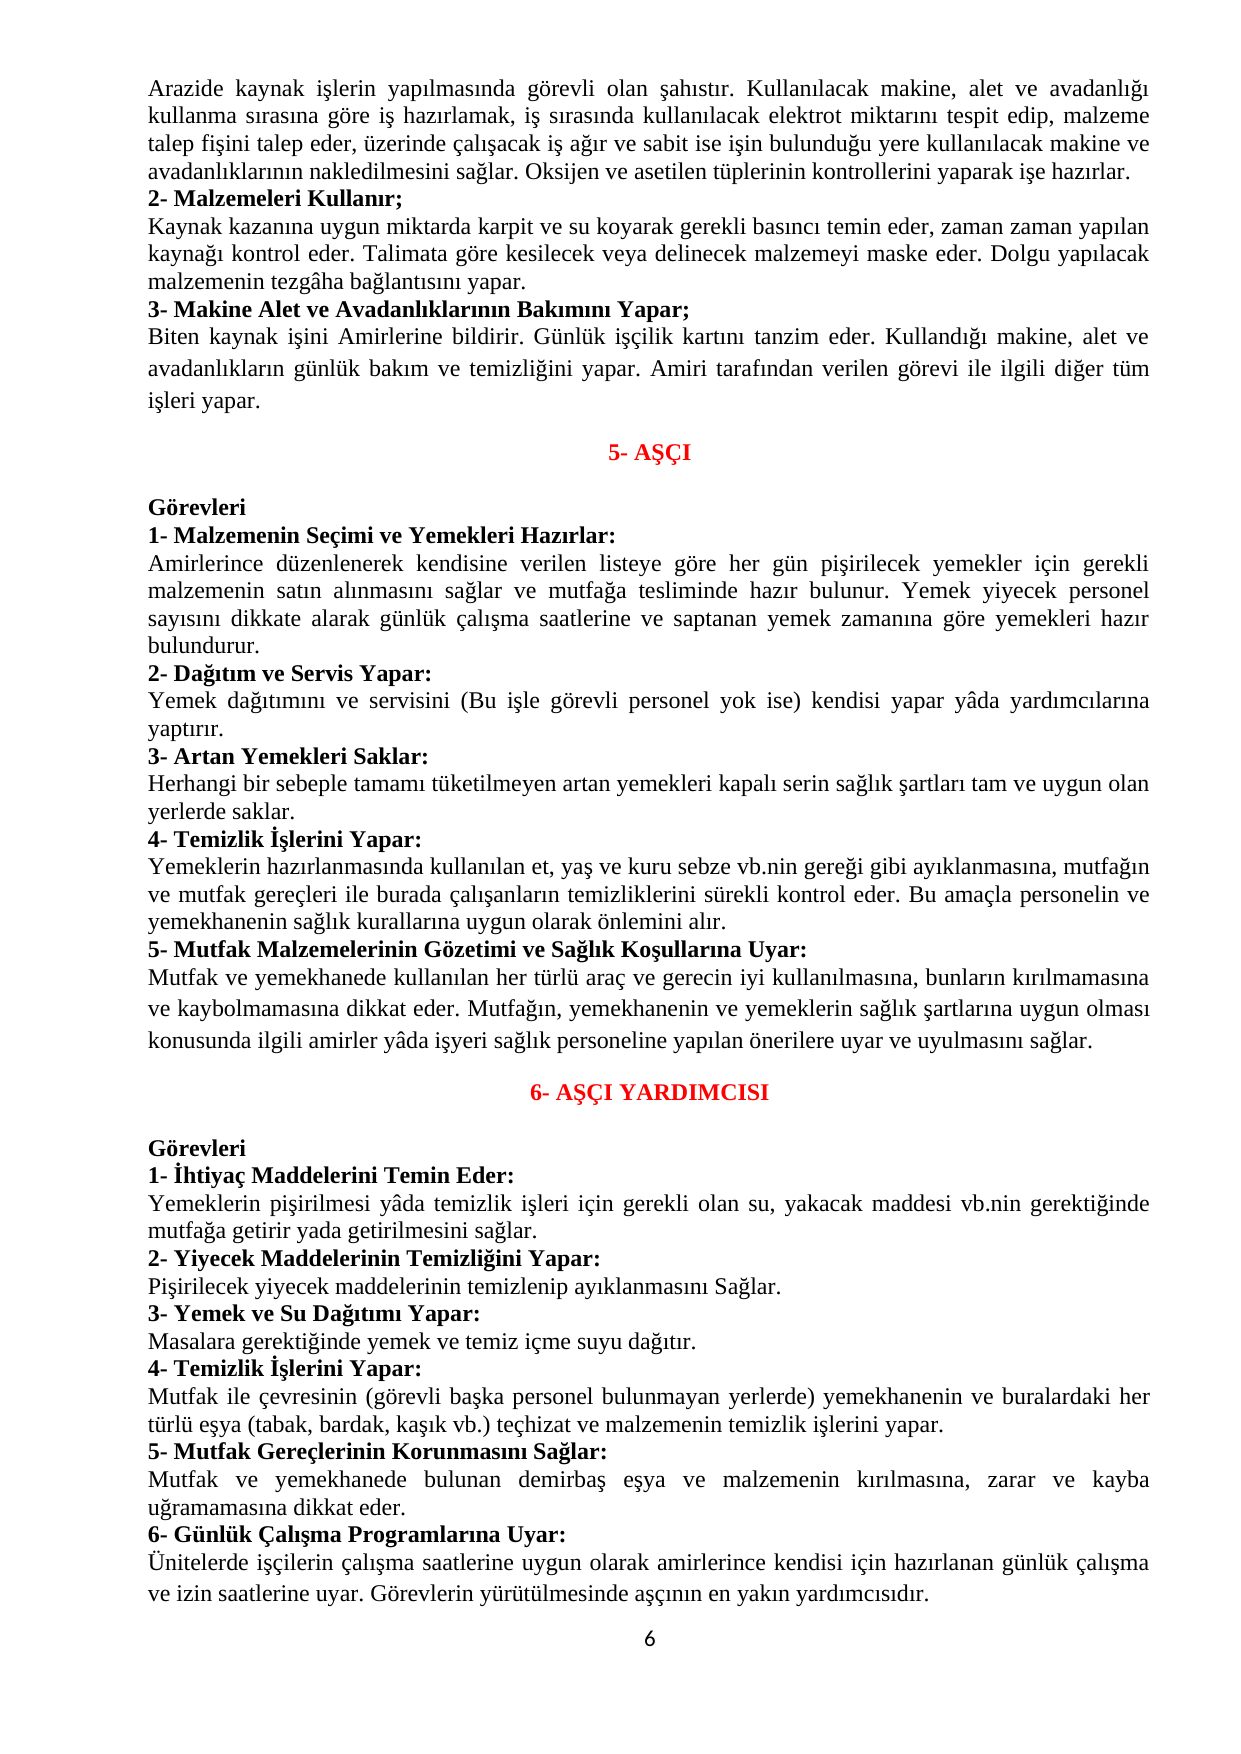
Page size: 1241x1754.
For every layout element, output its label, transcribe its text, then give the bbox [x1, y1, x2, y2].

text 3- Yemek ve Su Dağıtımı Yapar: [148, 1299, 1152, 1327]
text Yemek dağıtımını ve servisini (Bu işle görevli personel yok ise) kendisi yapar yâda yardımcılarına yaptırır. [148, 687, 1152, 742]
text 2- Yiyecek Maddelerinin Temizliğini Yapar: [148, 1244, 1152, 1272]
text 2- Malzemeleri Kullanır; [148, 184, 1152, 212]
text Yemeklerin pişirilmesi yâda temizlik işleri için gerekli olan su, yakacak maddesi vb.nin gerektiğinde mutfağa getirir yada getirilmesini sağlar. [148, 1189, 1152, 1244]
text Görevleri [148, 493, 1152, 521]
text Arazide kaynak işlerin yapılmasında görevli olan şahıstır. Kullanılacak makine, alet ve avadanlığı kullanma sırasına göre iş hazırlamak, iş sırasında kullanılacak elektrot miktarını tespit edip, malzeme talep fişini talep eder, üzerinde çalışacak iş ağır ve sabit ise işin bulunduğu yere kullanılacak makine ve avadanlıklarının nakledilmesini sağlar. Oksijen ve asetilen tüplerinin kontrollerini yaparak işe hazırlar. [148, 74, 1152, 184]
text Herhangi bir sebeple tamamı tüketilmeyen artan yemekleri kapalı serin sağlık şartları tam ve uygun olan yerlerde saklar. [148, 769, 1152, 824]
text 5- Mutfak Gereçlerinin Korunmasını Sağlar: [148, 1437, 1152, 1465]
text 5- AŞÇI [148, 438, 1152, 466]
text Yemeklerin hazırlanmasında kullanılan et, yaş ve kuru sebze vb.nin gereği gibi ayıklanmasına, mutfağın ve mutfak gereçleri ile burada çalışanların temizliklerini sürekli kontrol eder. Bu amaçla personelin ve yemekhanenin sağlık kurallarına uygun olarak önlemini alır. [148, 852, 1152, 935]
text Mutfak ile çevresinin (görevli başka personel bulunmayan yerlerde) yemekhanenin ve buralardaki her türlü eşya (tabak, bardak, kaşık vb.) teçhizat ve malzemenin temizlik işlerini yapar. [148, 1382, 1152, 1437]
text Ünitelerde işçilerin çalışma saatlerine uygun olarak amirlerince kendisi için hazırlanan günlük çalışma ve izin saatlerine uyar. Görevlerin yürütülmesinde aşçının en yakın yardımcısıdır. [148, 1548, 1152, 1607]
text Amirlerince düzenlenerek kendisine verilen listeye göre her gün pişirilecek yemekler için gerekli malzemenin satın alınmasını sağlar ve mutfağa tesliminde hazır bulunur. Yemek yiyecek personel sayısını dikkate alarak günlük çalışma saatlerine ve saptanan yemek zamanına göre yemekleri hazır bulundurur. [148, 548, 1152, 659]
text 1- Malzemenin Seçimi ve Yemekleri Hazırlar: [148, 521, 1152, 548]
text 1- İhtiyaç Maddelerini Temin Eder: [148, 1161, 1152, 1189]
text Pişirilecek yiyecek maddelerinin temizlenip ayıklanmasını Sağlar. [148, 1272, 1152, 1299]
text 2- Dağıtım ve Servis Yapar: [148, 659, 1152, 687]
text Mutfak ve yemekhanede bulunan demirbaş eşya ve malzemenin kırılmasına, zarar ve kayba uğramamasına dikkat eder. [148, 1465, 1152, 1520]
text Biten kaynak işini Amirlerine bildirir. Günlük işçilik kartını tanzim eder. Kullandığı makine, alet ve avadanlıkların günlük bakım ve temizliğini yapar. Amiri tarafından verilen görevi ile ilgili diğer tüm işleri yapar. [148, 322, 1152, 413]
text Görevleri [148, 1134, 1152, 1161]
text Masalara gerektiğinde yemek ve temiz içme suyu dağıtır. [148, 1327, 1152, 1354]
text 3- Makine Alet ve Avadanlıklarının Bakımını Yapar; [148, 295, 1152, 322]
text Kaynak kazanına uygun miktarda karpit ve su koyarak gerekli basıncı temin eder, zaman zaman yapılan kaynağı kontrol eder. Talimata göre kesilecek veya delinecek malzemeyi maske eder. Dolgu yapılacak malzemenin tezgâha bağlantısını yapar. [148, 212, 1152, 295]
text 4- Temizlik İşlerini Yapar: [148, 824, 1152, 852]
text 3- Artan Yemekleri Saklar: [148, 742, 1152, 769]
text 4- Temizlik İşlerini Yapar: [148, 1354, 1152, 1382]
text 6- Günlük Çalışma Programlarına Uyar: [148, 1520, 1152, 1548]
text 5- Mutfak Malzemelerinin Gözetimi ve Sağlık Koşullarına Uyar: [148, 935, 1152, 963]
text 6- AŞÇI YARDIMCISI [148, 1078, 1152, 1106]
text Mutfak ve yemekhanede kullanılan her türlü araç ve gerecin iyi kullanılmasına, bunların kırılmamasına ve kaybolmamasına dikkat eder. Mutfağın, yemekhanenin ve yemeklerin sağlık şartlarına uygun olması konusunda ilgili amirler yâda işyeri sağlık personeline yapılan önerilere uyar ve uyulmasını sağlar. [148, 963, 1152, 1053]
